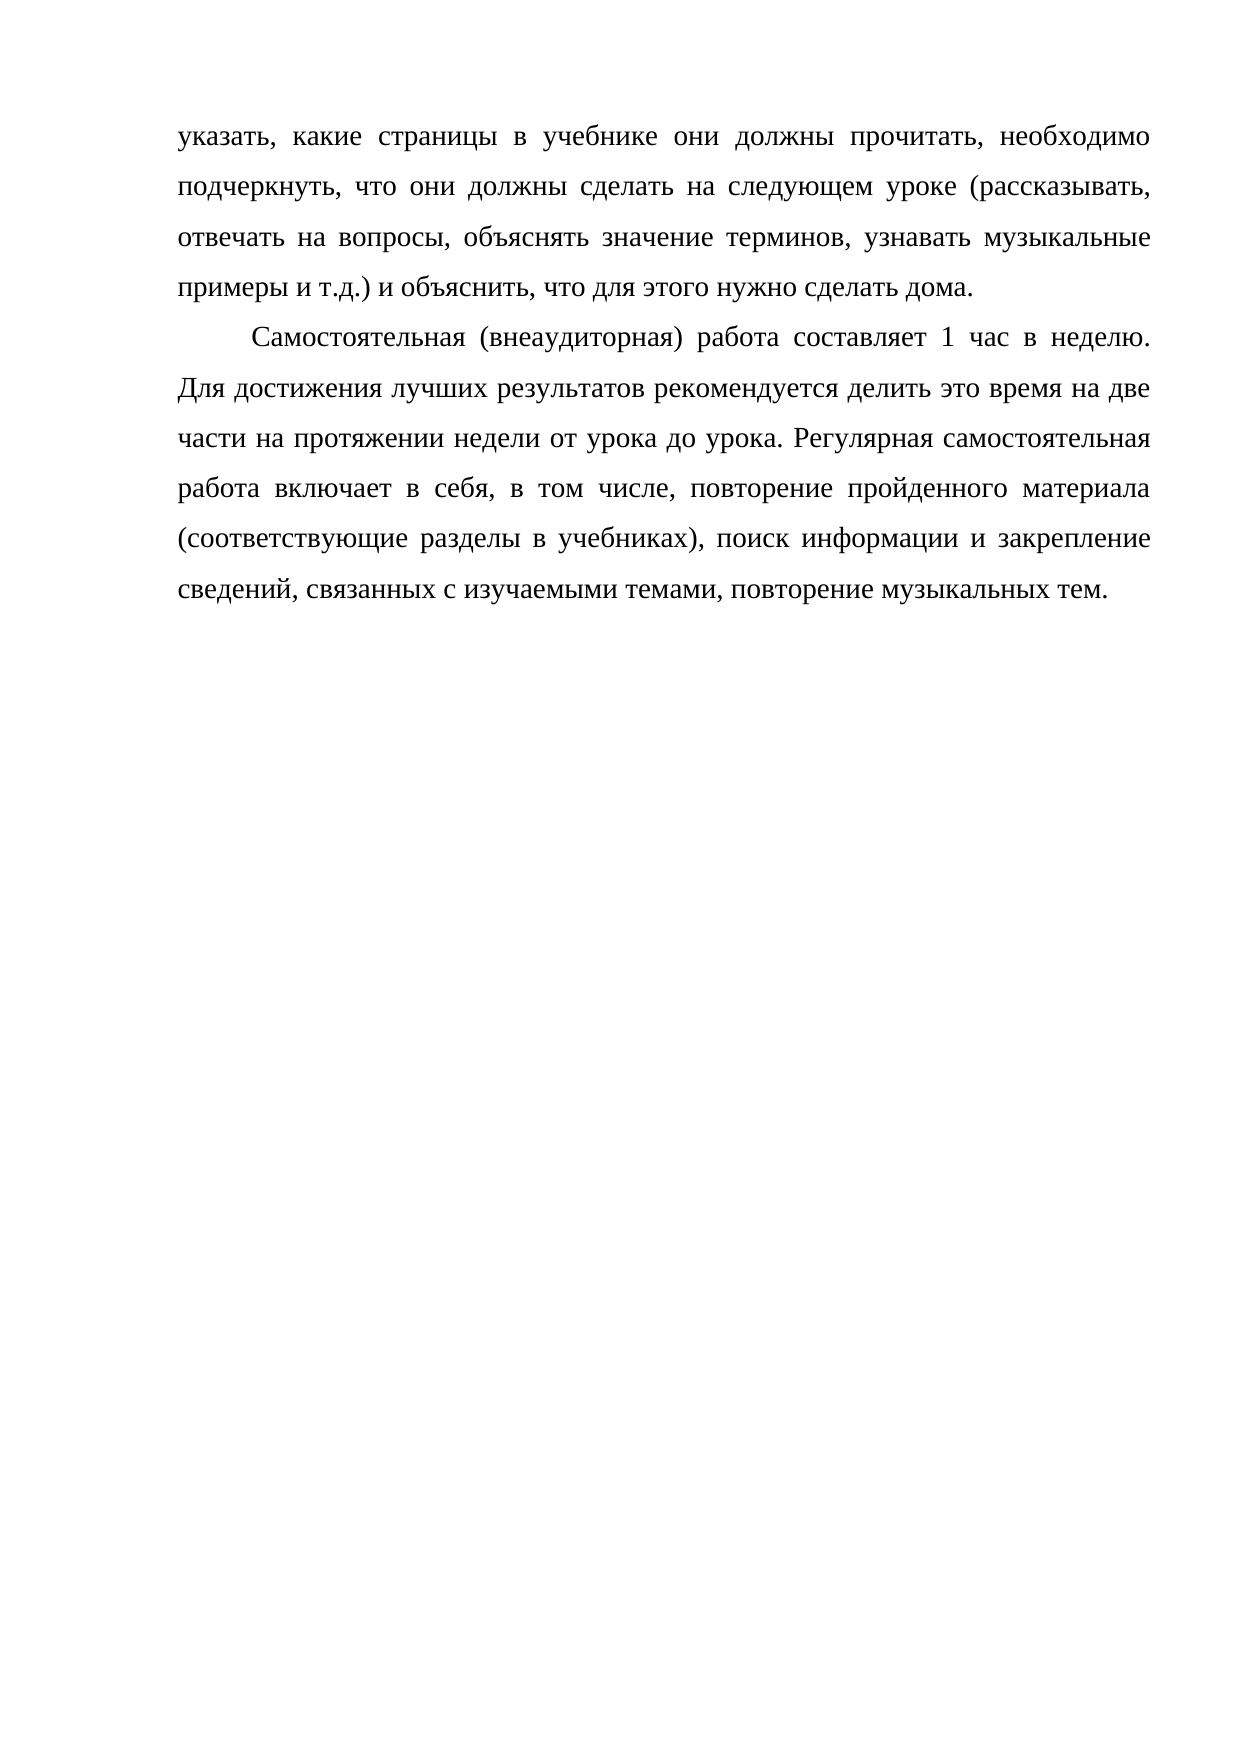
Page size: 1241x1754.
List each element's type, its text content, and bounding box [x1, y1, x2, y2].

text Самостоятельная (внеаудиторная) работа составляет 1 час в неделю. Для достижения лучших результатов рекомендуется делить это время на две части на протяжении недели от урока до урока. Регулярная самостоятельная работа включает в себя, в том числе, повторение пройденного материала (соответствующие разделы в учебниках), поиск информации и закрепление сведений, связанных с изучаемыми темами, повторение музыкальных тем. [177, 319, 1152, 604]
